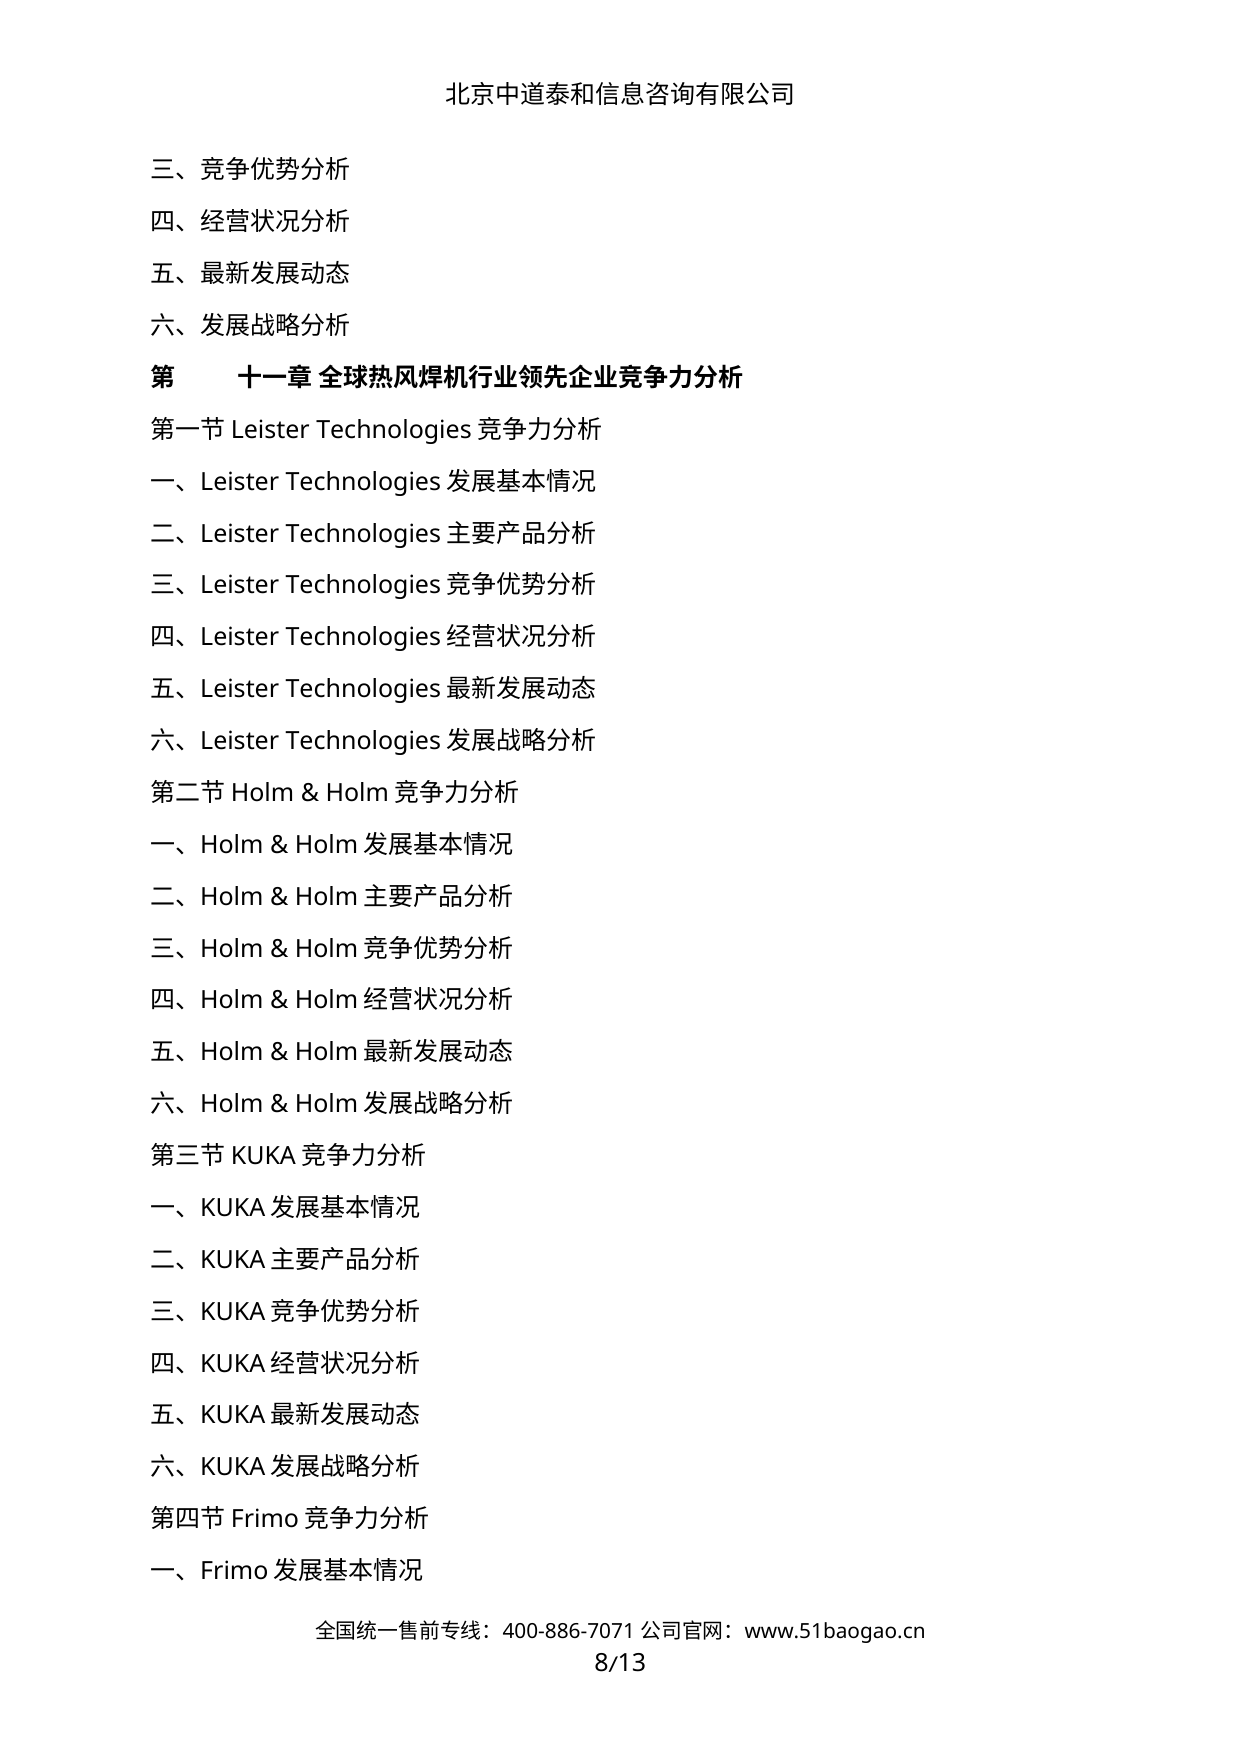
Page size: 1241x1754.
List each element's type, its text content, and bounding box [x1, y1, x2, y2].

text 一、Leister Technologies发展基本情况 [150, 461, 1090, 497]
text 第三节 KUKA竞争力分析 [150, 1136, 1090, 1172]
text 四、经营状况分析 [150, 202, 1090, 238]
text 二、Holm & Holm主要产品分析 [150, 876, 1090, 912]
text 五、KUKA最新发展动态 [150, 1395, 1090, 1431]
text 五、Holm & Holm最新发展动态 [150, 1032, 1090, 1068]
text 六、Leister Technologies发展战略分析 [150, 721, 1090, 757]
text 六、KUKA发展战略分析 [150, 1447, 1090, 1483]
text 第二节 Holm & Holm竞争力分析 [150, 772, 1090, 809]
text 第四节 Frimo竞争力分析 [150, 1499, 1090, 1535]
text 三、Holm & Holm竞争优势分析 [150, 928, 1090, 964]
text 四、Leister Technologies经营状况分析 [150, 617, 1090, 653]
text 第 十一章 全球热风焊机行业领先企业竞争力分析 [150, 357, 1090, 394]
text 二、KUKA主要产品分析 [150, 1239, 1090, 1276]
text 三、竞争优势分析 [150, 150, 1090, 186]
text 三、KUKA竞争优势分析 [150, 1291, 1090, 1327]
text 二、Leister Technologies主要产品分析 [150, 513, 1090, 549]
text 第一节 Leister Technologies竞争力分析 [150, 409, 1090, 446]
text 一、Frimo发展基本情况 [150, 1551, 1090, 1587]
text 六、发展战略分析 [150, 306, 1090, 342]
text 六、Holm & Holm发展战略分析 [150, 1084, 1090, 1120]
text 四、Holm & Holm经营状况分析 [150, 980, 1090, 1016]
text 五、Leister Technologies最新发展动态 [150, 669, 1090, 705]
text 一、KUKA发展基本情况 [150, 1187, 1090, 1224]
text 三、Leister Technologies竞争优势分析 [150, 565, 1090, 601]
text 四、KUKA经营状况分析 [150, 1343, 1090, 1379]
text 五、最新发展动态 [150, 254, 1090, 290]
text 一、Holm & Holm发展基本情况 [150, 824, 1090, 861]
